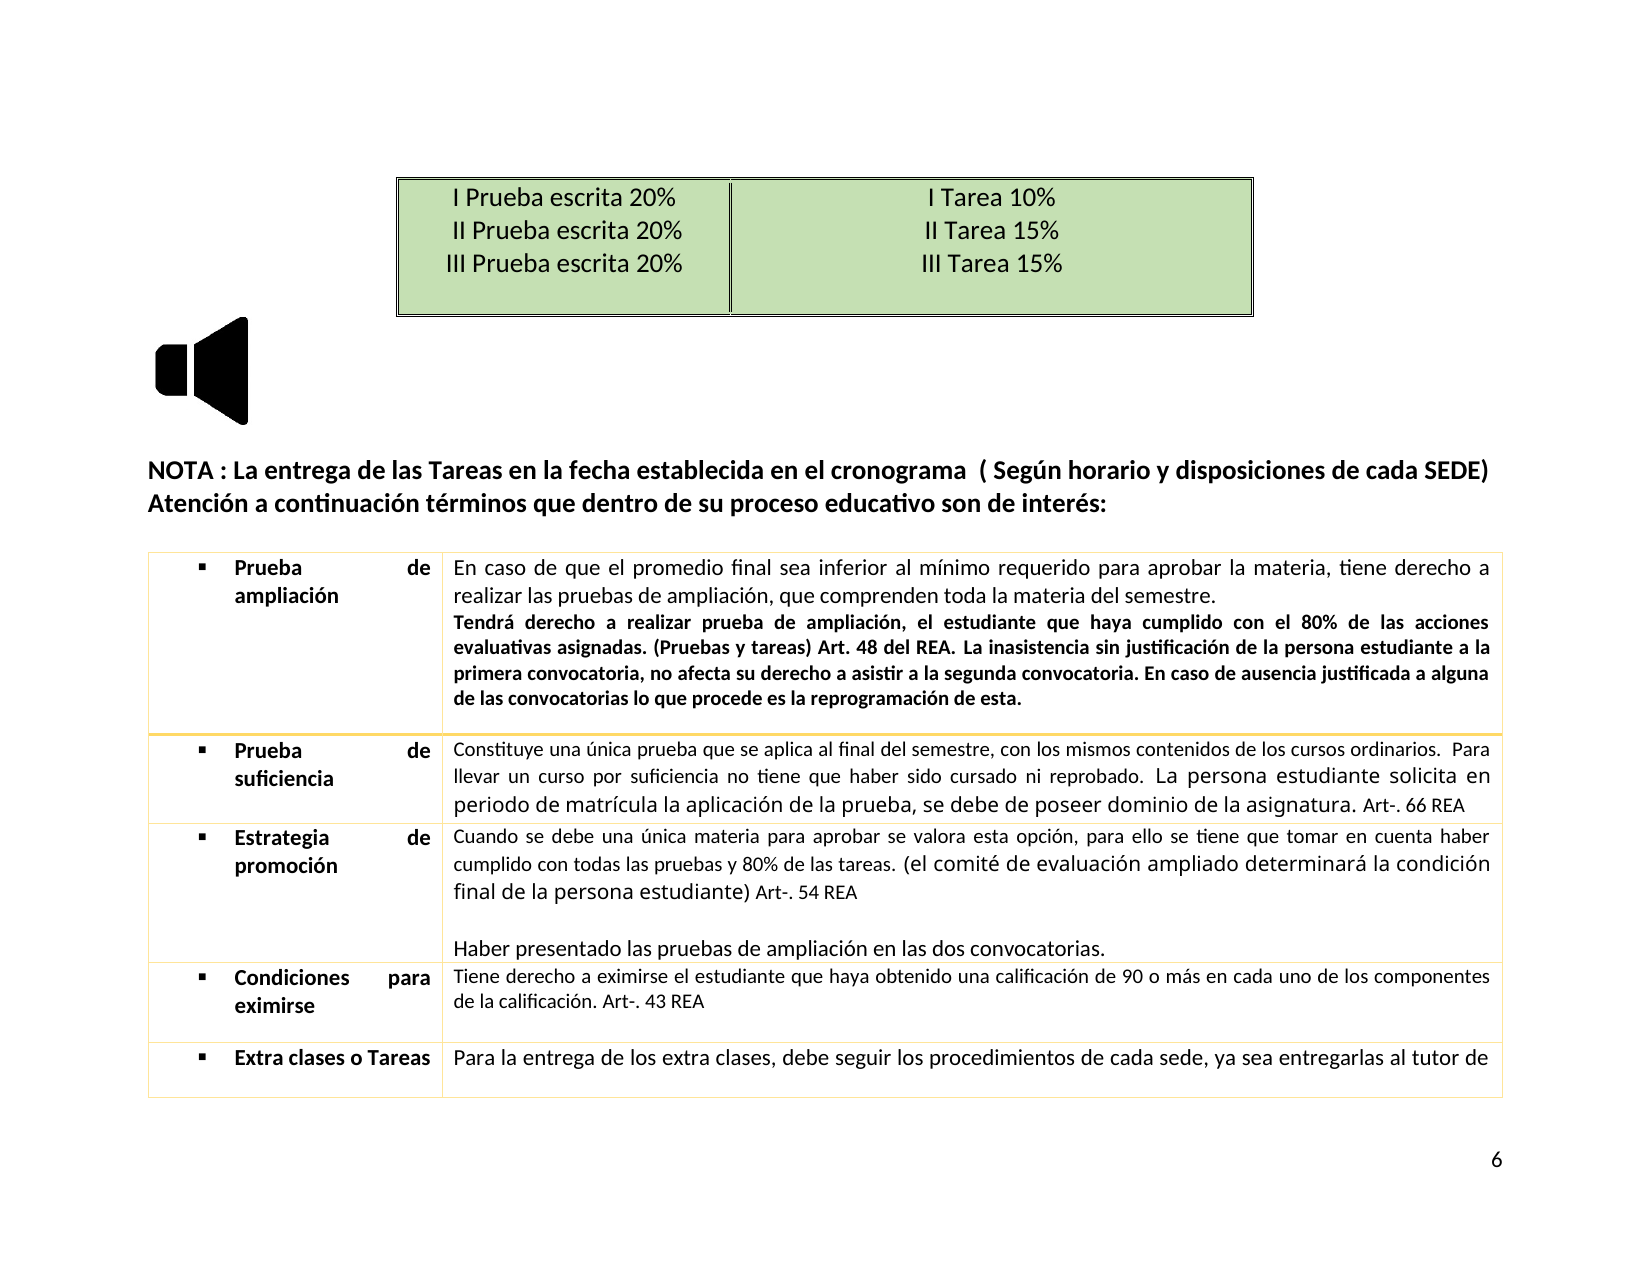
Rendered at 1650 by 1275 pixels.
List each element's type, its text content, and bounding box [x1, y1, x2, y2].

table_cell Constituye una única prueba que se aplica al final del semestre, con los mismos contenidos de los cursos ordinarios. Para llevar un curso por suficiencia no tiene que haber sido cursado ni reprobado. La persona estudiante solicita en periodo de matrícula la aplicación de la prueba, se debe de poseer dominio de la asignatura. Art-. 66 REA [443, 736, 1502, 822]
table_cell Condiciones para eximirse [149, 963, 442, 1042]
text NOTA : La entrega de las Tareas en la fecha establecida en el cronograma ( Según horario y disposiciones de cada SEDE) [148, 453, 1502, 486]
table_header I Prueba escrita 20% II Prueba escrita 20% III Prueba escrita 20% [398, 178, 731, 314]
table_cell Estrategia de promoción [149, 824, 442, 962]
picture [147, 317, 256, 425]
table_cell Tiene derecho a eximirse el estudiante que haya obtenido una calificación de 90 o más en cada uno de los componentes de la calificación. Art-. 43 REA [443, 963, 1502, 1042]
table_header En caso de que el promedio final sea inferior al mínimo requerido para aprobar la materia, tiene derecho a realizar las pruebas de ampliación, que comprenden toda la materia del semestre. Tendrá derecho a realizar prueba de ampliación, el estudiante que haya cumplido con el 80% de las acciones evaluativas asignadas. (Pruebas y tareas) Art. 48 del REA. La inasistencia sin justificación de la persona estudiante a la primera convocatoria, no afecta su derecho a asistir a la segunda convocatoria. En caso de ausencia justificada a alguna de las convocatorias lo que procede es la reprogramación de esta. [443, 553, 1502, 733]
table_cell Prueba de suficiencia [149, 736, 442, 822]
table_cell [443, 1043, 1502, 1097]
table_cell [149, 1043, 442, 1097]
table_cell Cuando se debe una única materia para aprobar se valora esta opción, para ello se tiene que tomar en cuenta haber cumplido con todas las pruebas y 80% de las tareas. (el comité de evaluación ampliado determinará la condición final de la persona estudiante) Art-. 54 REA Haber presentado las pruebas de ampliación en las dos convocatorias. [443, 824, 1502, 962]
text Atención a continuación términos que dentro de su proceso educativo son de interés: [148, 486, 1502, 519]
table_header I Tarea 10% II Tarea 15% III Tarea 15% [731, 180, 1251, 314]
table_header Prueba de ampliación [149, 553, 442, 733]
